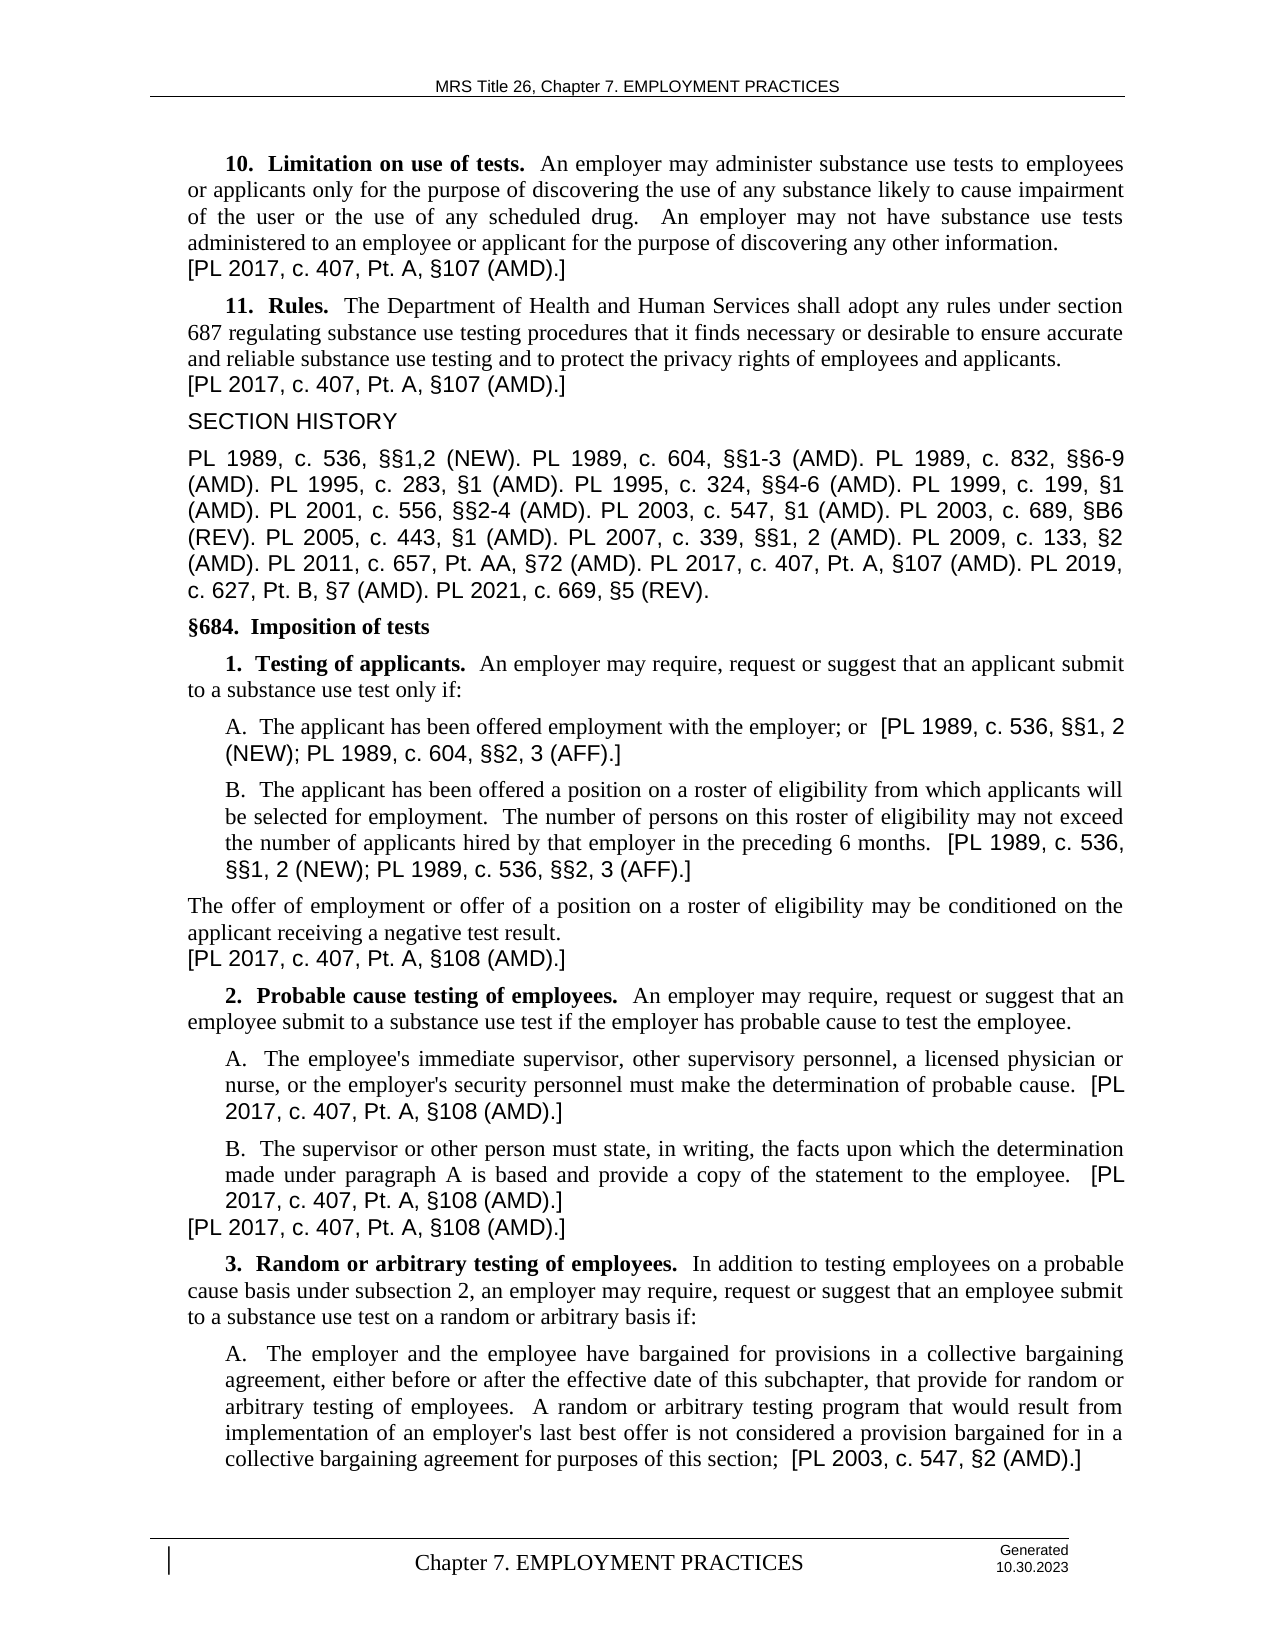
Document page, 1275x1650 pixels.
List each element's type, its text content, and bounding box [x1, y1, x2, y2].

text 2. Probable cause testing of employees. An employer may require, request or suggest that an employee submit to a substance use test if the employer has probable cause to test the employee. [187, 982, 1125, 1034]
text PL 1989, c. 536, §§1,2 (NEW). PL 1989, c. 604, §§1-3 (AMD). PL 1989, c. 832, §§6-9 (AMD). PL 1995, c. 283, §1 (AMD). PL 1995, c. 324, §§4-6 (AMD). PL 1999, c. 199, §1 (AMD). PL 2001, c. 556, §§2-4 (AMD). PL 2003, c. 547, §1 (AMD). PL 2003, c. 689, §B6 (REV). PL 2005, c. 443, §1 (AMD). PL 2007, c. 339, §§1, 2 (AMD). PL 2009, c. 133, §2 (AMD). PL 2011, c. 657, Pt. AA, §72 (AMD). PL 2017, c. 407, Pt. A, §107 (AMD). PL 2019, c. 627, Pt. B, §7 (AMD). PL 2021, c. 669, §5 (REV). [187, 445, 1125, 603]
text B. The applicant has been offered a position on a roster of eligibility from which applicants will be selected for employment. The number of persons on this roster of eligibility may not exceed the number of applicants hired by that employer in the preceding 6 months. [PL 1989, c. 536, §§1, 2 (NEW); PL 1989, c. 536, §§2, 3 (AFF).] [225, 776, 1125, 882]
text [PL 2017, c. 407, Pt. A, §108 (AMD).] [187, 1214, 1125, 1240]
text A. The employee's immediate supervisor, other supervisory personnel, a licensed physician or nurse, or the employer's security personnel must make the determination of probable cause. [PL 2017, c. 407, Pt. A, §108 (AMD).] [225, 1045, 1125, 1124]
text A. The applicant has been offered employment with the employer; or [PL 1989, c. 536, §§1, 2 (NEW); PL 1989, c. 604, §§2, 3 (AFF).] [225, 713, 1125, 766]
text B. The supervisor or other person must state, in writing, the facts upon which the determination made under paragraph A is based and provide a copy of the statement to the employee. [PL 2017, c. 407, Pt. A, §108 (AMD).] [225, 1134, 1125, 1214]
text [PL 2017, c. 407, Pt. A, §108 (AMD).] [187, 945, 1125, 971]
text SECTION HISTORY [187, 408, 1125, 434]
text A. The employer and the employee have bargained for provisions in a collective bargaining agreement, either before or after the effective date of this subchapter, that provide for random or arbitrary testing of employees. A random or arbitrary testing program that would result from implementation of an employer's last best offer is not considered a provision bargained for in a collective bargaining agreement for purposes of this section; [PL 2003, c. 547, §2 (AMD).] [225, 1340, 1125, 1472]
text 11. Rules. The Department of Health and Human Services shall adopt any rules under section 687 regulating substance use testing procedures that it finds necessary or desirable to ensure accurate and reliable substance use testing and to protect the privacy rights of employees and applicants. [187, 292, 1125, 371]
text 1. Testing of applicants. An employer may require, request or suggest that an applicant submit to a substance use test only if: [187, 650, 1125, 703]
text [PL 2017, c. 407, Pt. A, §107 (AMD).] [187, 255, 1125, 282]
text 3. Random or arbitrary testing of employees. In addition to testing employees on a probable cause basis under subsection 2, an employer may require, request or suggest that an employee submit to a substance use test on a random or arbitrary basis if: [187, 1251, 1125, 1329]
text [PL 2017, c. 407, Pt. A, §107 (AMD).] [187, 371, 1125, 398]
text §684. Imposition of tests [187, 613, 1125, 640]
text The offer of employment or offer of a position on a roster of eligibility may be conditioned on the applicant receiving a negative test result. [187, 892, 1125, 945]
text 10. Limitation on use of tests. An employer may administer substance use tests to employees or applicants only for the purpose of discovering the use of any substance likely to cause impairment of the user or the use of any scheduled drug. An employer may not have substance use tests administered to an employee or applicant for the purpose of discovering any other information. [187, 150, 1125, 255]
